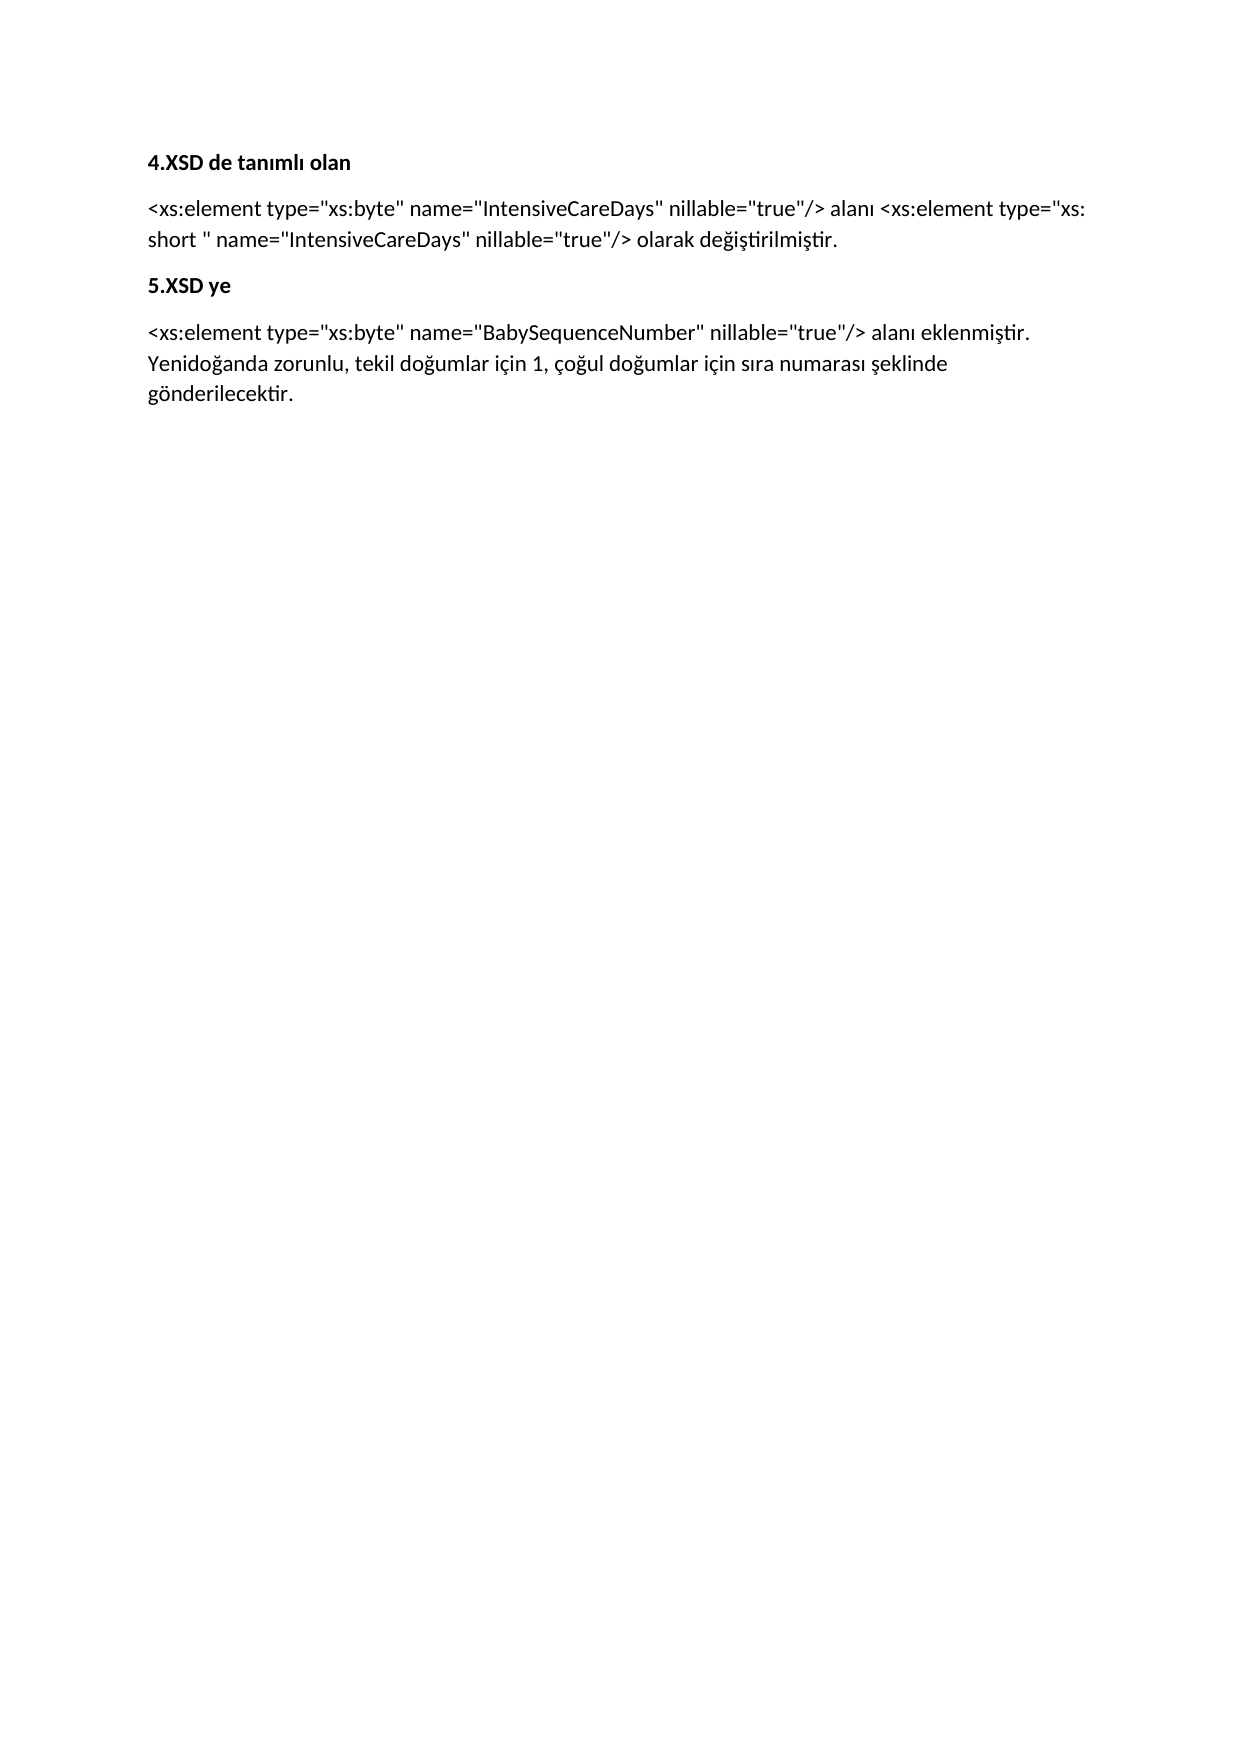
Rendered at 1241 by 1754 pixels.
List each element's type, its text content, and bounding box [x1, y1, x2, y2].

text <xs:element type="xs:byte" name="IntensiveCareDays" nillable="true"/> alanı <xs:element type="xs: short " name="IntensiveCareDays" nillable="true"/> olarak değiştirilmiştir. [148, 194, 1093, 253]
text 4.XSD de tanımlı olan [148, 148, 1093, 176]
text 5.XSD ye [148, 272, 1093, 299]
text <xs:element type="xs:byte" name="BabySequenceNumber" nillable="true"/> alanı eklenmiştir. Yenidoğanda zorunlu, tekil doğumlar için 1, çoğul doğumlar için sıra numarası şeklinde gönderilecektir. [148, 318, 1093, 407]
